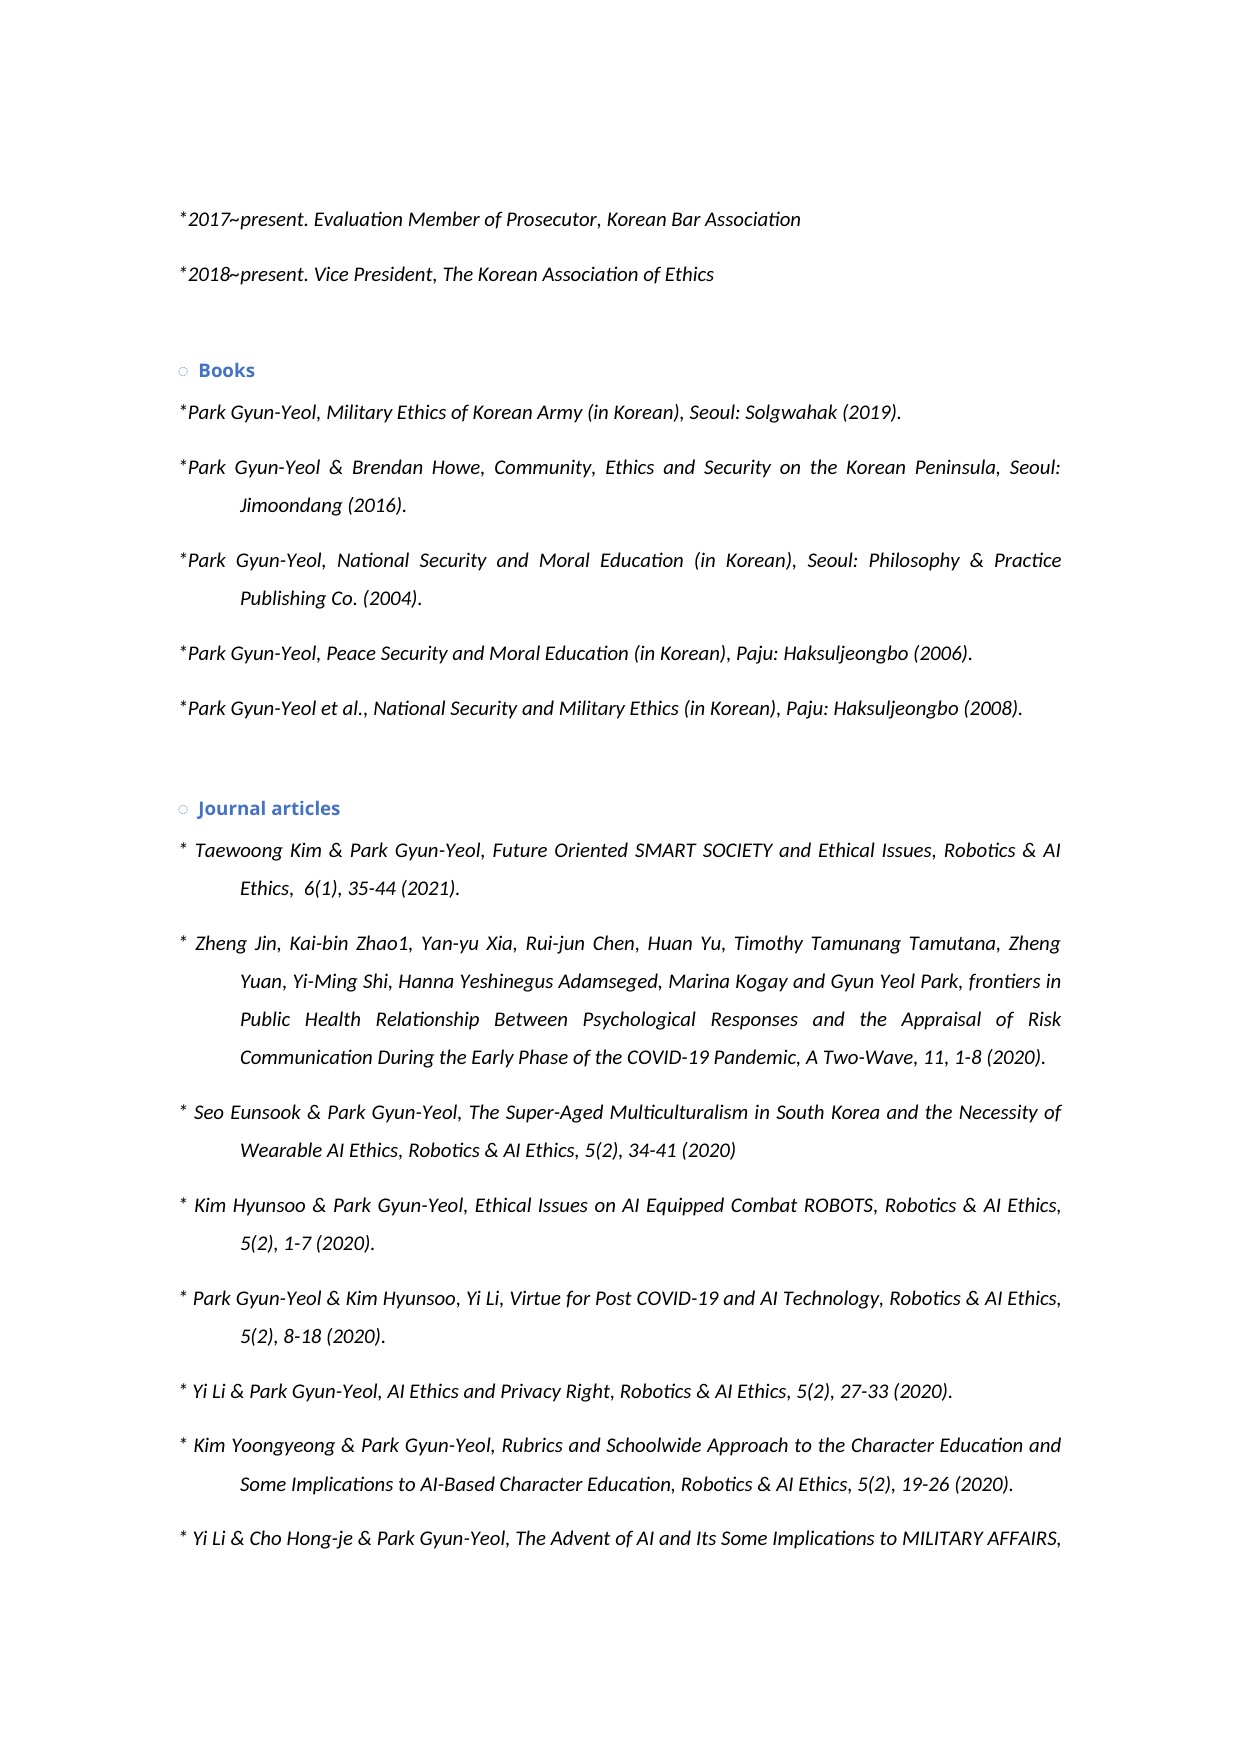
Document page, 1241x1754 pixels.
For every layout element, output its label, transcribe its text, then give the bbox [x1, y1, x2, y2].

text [177, 1526, 1063, 1551]
text *Park Gyun-Yeol et al., National Security and Military Ethics (in Korean), Paju: Haksuljeongbo (2008). [177, 695, 1063, 720]
text *2017~present. Evaluation Member of Prosecutor, Korean Bar Association [177, 207, 1063, 232]
text * Kim Hyunsoo & Park Gyun-Yeol, Ethical Issues on AI Equipped Combat ROBOTS, Robotics & AI Ethics, 5(2), 1-7 (2020). [177, 1192, 1063, 1256]
text * Kim Yoongyeong & Park Gyun-Yeol, Rubrics and Schoolwide Approach to the Character Education and Some Implications to AI-Based Character Education, Robotics & AI Ethics, 5(2), 19-26 (2020). [177, 1433, 1063, 1496]
text * Zheng Jin, Kai-bin Zhao1, Yan-yu Xia, Rui-jun Chen, Huan Yu, Timothy Tamunang Tamutana, Zheng Yuan, Yi-Ming Shi, Hanna Yeshinegus Adamseged, Marina Kogay and Gyun Yeol Park, frontiers in Public Health Relationship Between Psychological Responses and the Appraisal of Risk Communication During the Early Phase of the COVID-19 Pandemic, A Two-Wave, 11, 1-8 (2020). [177, 930, 1063, 1070]
text 󠇛 Books [177, 357, 1063, 383]
text * Taewoong Kim & Park Gyun-Yeol, Future Oriented SMART SOCIETY and Ethical Issues, Robotics & AI Ethics, 6(1), 35-44 (2021). [177, 837, 1063, 901]
text *Park Gyun-Yeol, National Security and Moral Education (in Korean), Seoul: Philosophy & Practice Publishing Co. (2004). [177, 547, 1063, 611]
text *Park Gyun-Yeol, Peace Security and Moral Education (in Korean), Paju: Haksuljeongbo (2006). [177, 640, 1063, 666]
text 󠇛 Journal articles [177, 795, 1063, 820]
text *Park Gyun-Yeol & Brendan Howe, Community, Ethics and Security on the Korean Peninsula, Seoul: Jimoondang (2016). [177, 454, 1063, 518]
text *Park Gyun-Yeol, Military Ethics of Korean Army (in Korean), Seoul: Solgwahak (2019). [177, 399, 1063, 425]
text * Park Gyun-Yeol & Kim Hyunsoo, Yi Li, Virtue for Post COVID-19 and AI Technology, Robotics & AI Ethics, 5(2), 8-18 (2020). [177, 1285, 1063, 1348]
text * Seo Eunsook & Park Gyun-Yeol, The Super-Aged Multiculturalism in South Korea and the Necessity of Wearable AI Ethics, Robotics & AI Ethics, 5(2), 34-41 (2020) [177, 1099, 1063, 1163]
text * Yi Li & Park Gyun-Yeol, AI Ethics and Privacy Right, Robotics & AI Ethics, 5(2), 27-33 (2020). [177, 1378, 1063, 1403]
text *2018~present. Vice President, The Korean Association of Ethics [177, 261, 1063, 287]
